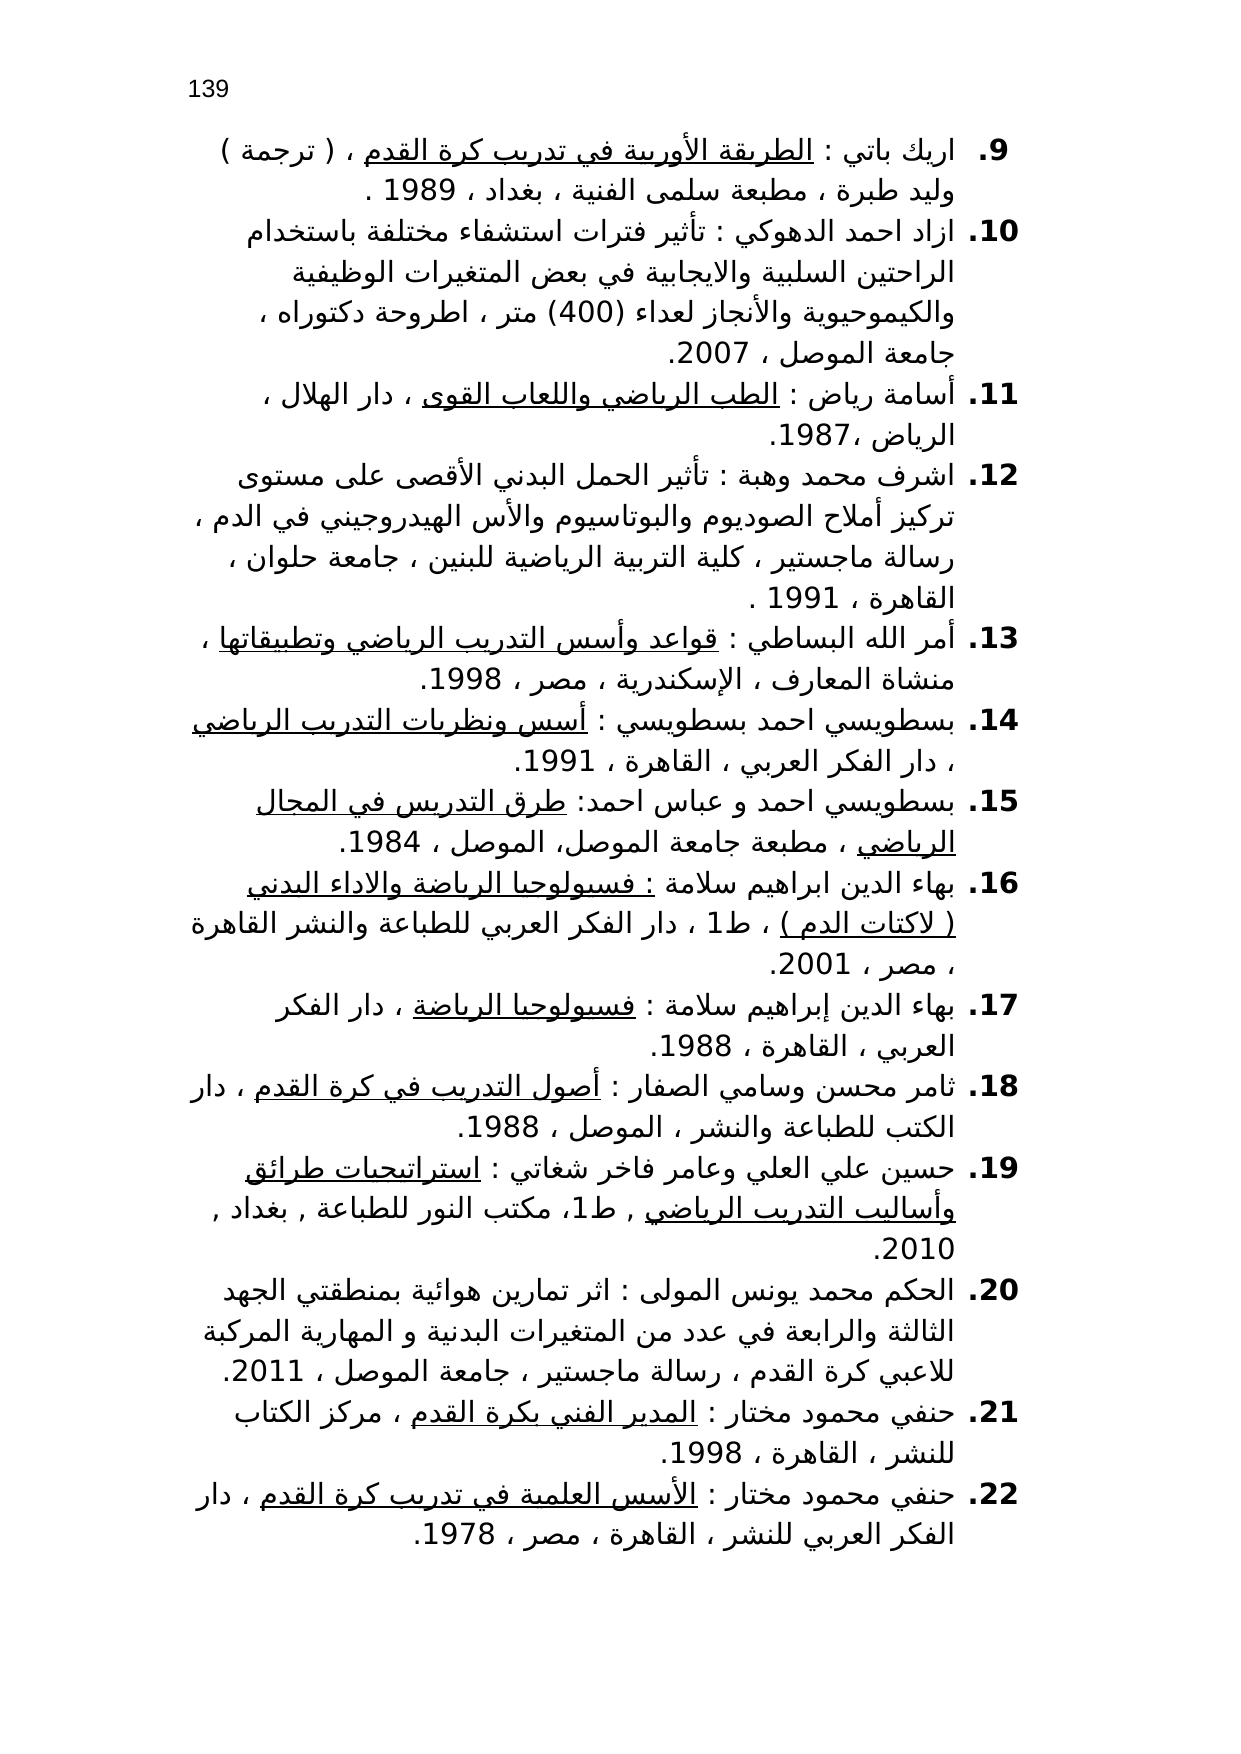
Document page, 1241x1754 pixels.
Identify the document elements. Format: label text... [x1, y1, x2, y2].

list أسامة رياض : الطب الرياضي واللعاب القوى ، دار الهلال ، الرياض ،1987. [187, 377, 993, 452]
list اريك باتي : الطريقة الأوربية في تدريب كرة القدم ، ( ترجمة ) وليد طبرة ، مطبعة سلمى الفنية ، بغداد ، 1989 . [187, 133, 993, 208]
list حسين علي العلي وعامر فاخر شغاتي : استراتيجيات طرائق وأساليب التدريب الرياضي , ط1، مكتب النور للطباعة , بغداد , 2010. [187, 1151, 993, 1267]
list بسطويسي احمد و عباس احمد: طرق التدريس في المجال الرياضي ، مطبعة جامعة الموصل، الموصل ، 1984. [187, 784, 993, 859]
list أمر الله البساطي : قواعد وأسس التدريب الرياضي وتطبيقاتها ، منشاة المعارف ، الإسكندرية ، مصر ، 1998. [187, 622, 993, 696]
list ازاد احمد الدهوكي : تأثير فترات استشفاء مختلفة باستخدام الراحتين السلبية والايجابية في بعض المتغيرات الوظيفية والكيموحيوية والأنجاز لعداء (400) متر ، اطروحة دكتوراه ، جامعة الموصل ، 2007. [187, 214, 993, 371]
list حنفي محمود مختار : الأسس العلمية في تدريب كرة القدم ، دار الفكر العربي للنشر ، القاهرة ، مصر ، 1978. [187, 1477, 993, 1552]
list ثامر محسن وسامي الصفار : أصول التدريب في كرة القدم ، دار الكتب للطباعة والنشر ، الموصل ، 1988. [187, 1070, 993, 1144]
list بهاء الدين ابراهيم سلامة : فسيولوجيا الرياضة والاداء البدني ( لاكتات الدم ) ، ط1 ، دار الفكر العربي للطباعة والنشر القاهرة ، مصر ، 2001. [187, 866, 993, 981]
list بسطويسي احمد بسطويسي : أسس ونظريات التدريب الرياضي ، دار الفكر العربي ، القاهرة ، 1991. [187, 703, 993, 778]
list اشرف محمد وهبة : تأثير الحمل البدني الأقصى على مستوى تركيز أملاح الصوديوم والبوتاسيوم والأس الهيدروجيني في الدم ، رسالة ماجستير ، كلية التربية الرياضية للبنين ، جامعة حلوان ، القاهرة ، 1991 . [187, 459, 993, 615]
list بهاء الدين إبراهيم سلامة : فسيولوجيا الرياضة ، دار الفكر العربي ، القاهرة ، 1988. [187, 988, 993, 1063]
list الحكم محمد يونس المولى : اثر تمارين هوائية بمنطقتي الجهد الثالثة والرابعة في عدد من المتغيرات البدنية و المهارية المركبة للاعبي كرة القدم ، رسالة ماجستير ، جامعة الموصل ، 2011. [187, 1273, 993, 1389]
list حنفي محمود مختار : المدير الفني بكرة القدم ، مركز الكتاب للنشر ، القاهرة ، 1998. [187, 1396, 993, 1470]
